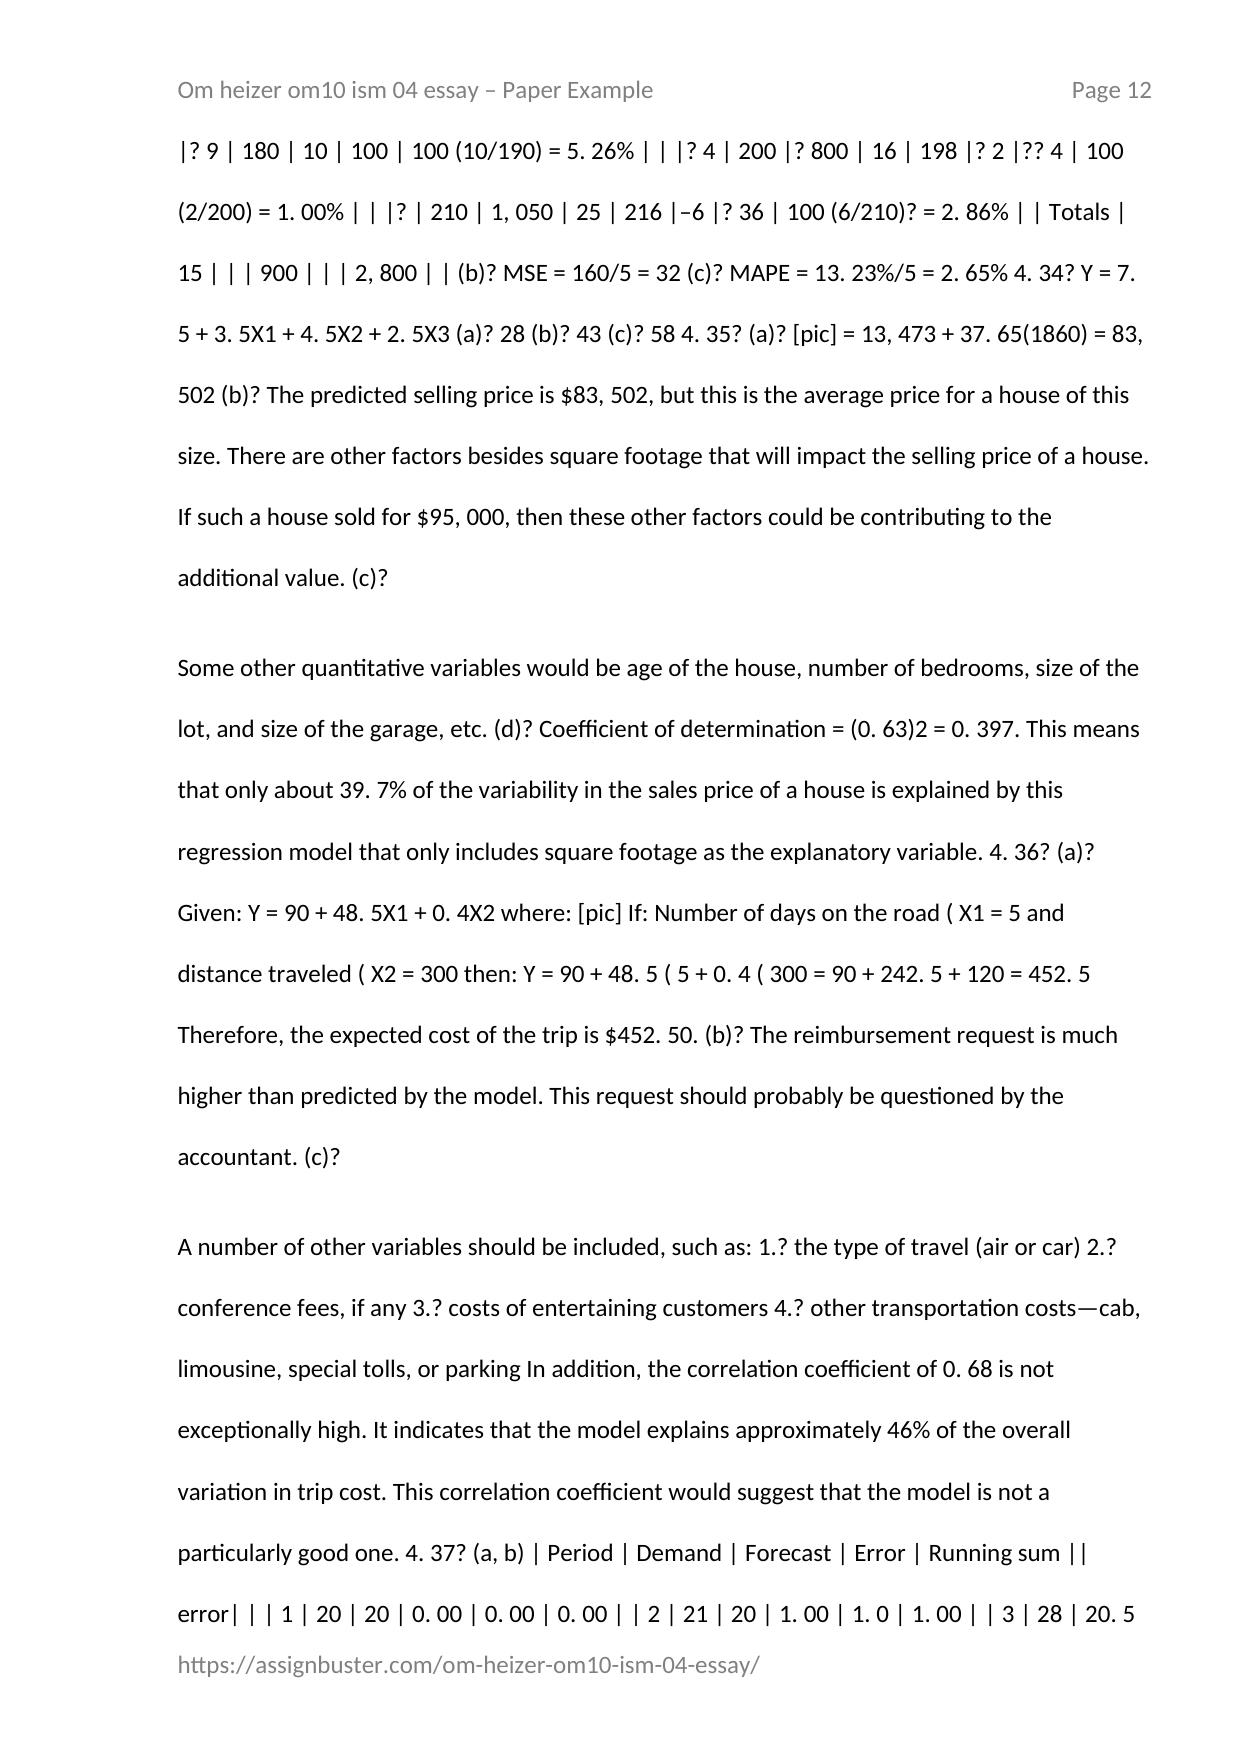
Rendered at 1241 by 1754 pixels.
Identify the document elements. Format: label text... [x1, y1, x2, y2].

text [177, 1231, 1152, 1628]
text Some other quantitative variables would be age of the house, number of bedrooms, size of the lot, and size of the garage, etc. (d)? Coefficient of determination = (0. 63)2 = 0. 397. This means that only about 39. 7% of the variability in the sales price of a house is explained by this regression model that only includes square footage as the explanatory variable. 4. 36? (a)? Given: Y = 90 + 48. 5X1 + 0. 4X2 where: [pic] If: Number of days on the road ( X1 = 5 and distance traveled ( X2 = 300 then: Y = 90 + 48. 5 ( 5 + 0. 4 ( 300 = 90 + 242. 5 + 120 = 452. 5 Therefore, the expected cost of the trip is $452. 50. (b)? The reimbursement request is much higher than predicted by the model. This request should probably be questioned by the accountant. (c)? [177, 653, 1152, 1171]
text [177, 135, 1152, 593]
